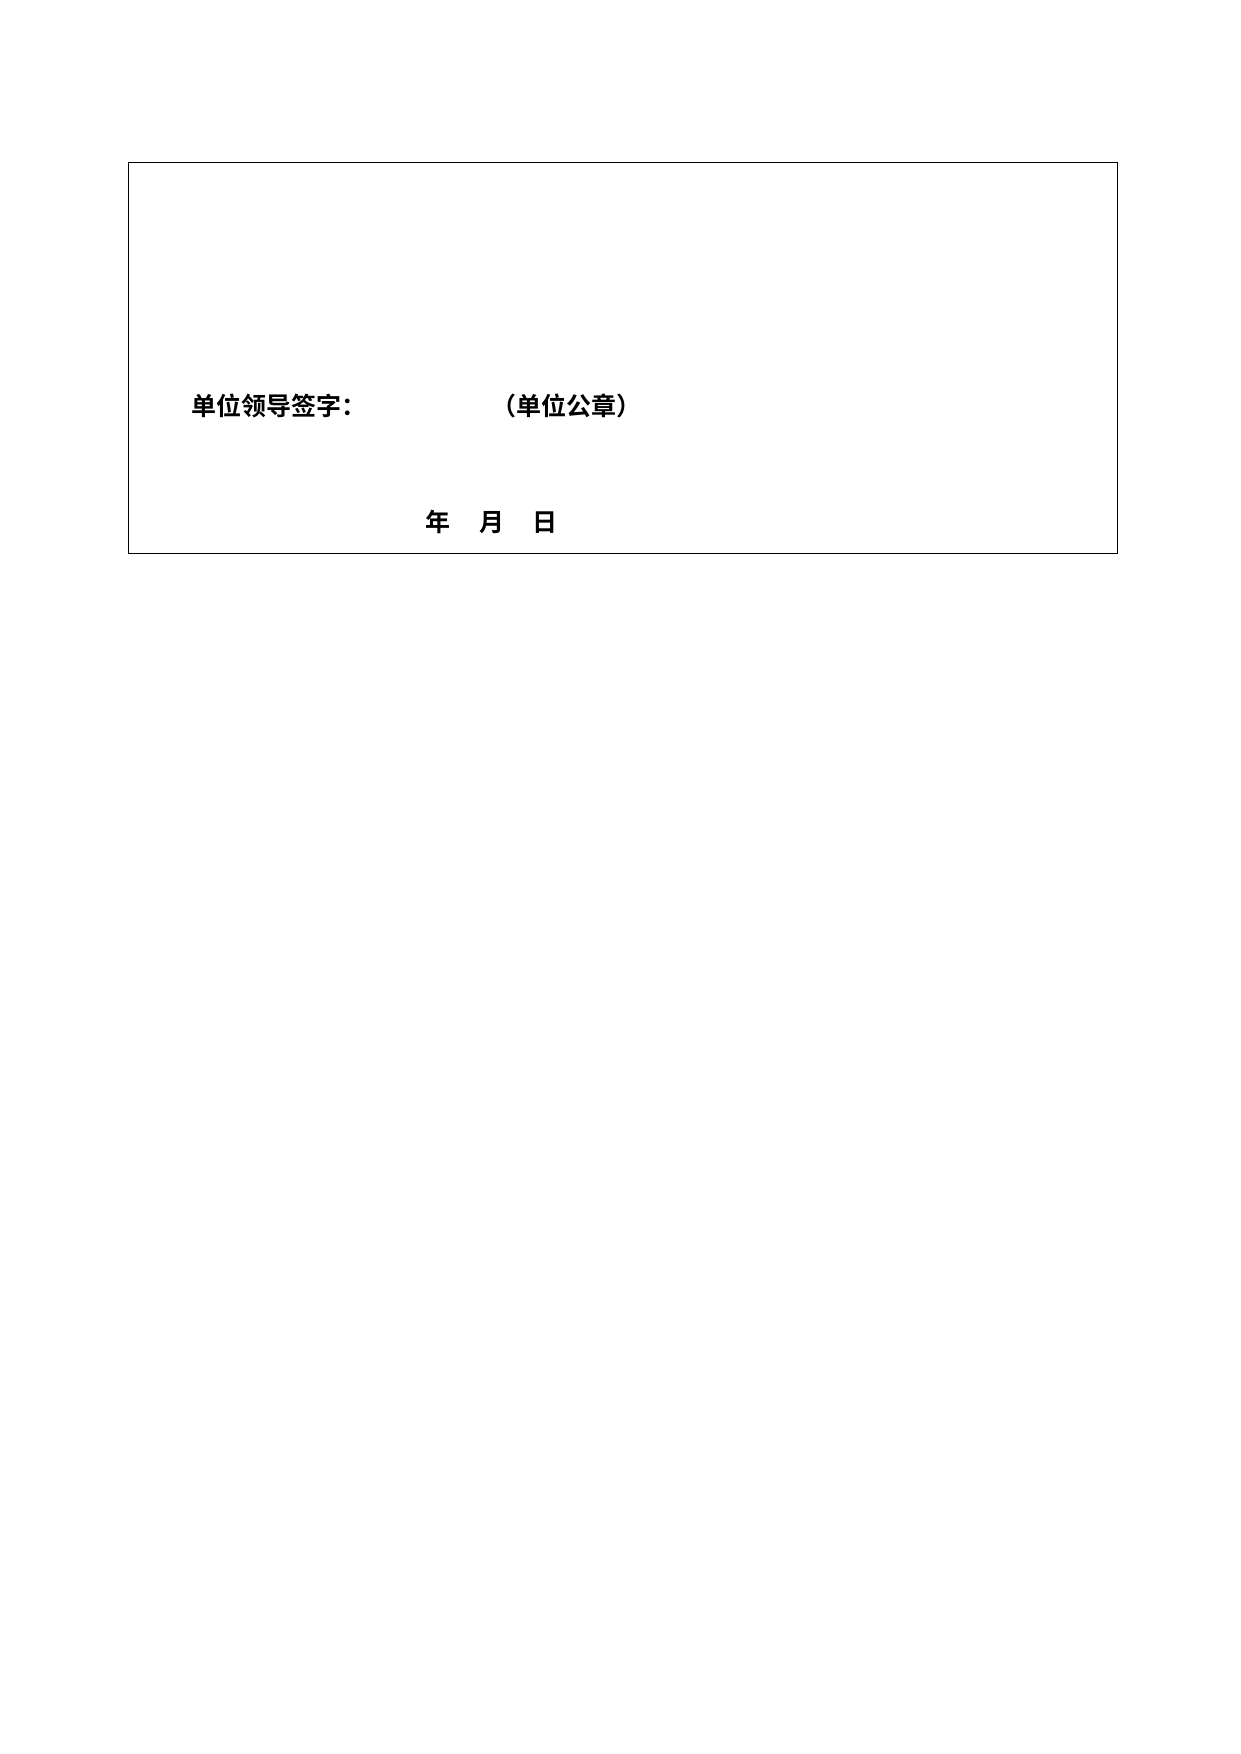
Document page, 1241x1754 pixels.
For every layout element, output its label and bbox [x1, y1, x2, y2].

table_header [129, 163, 1117, 553]
